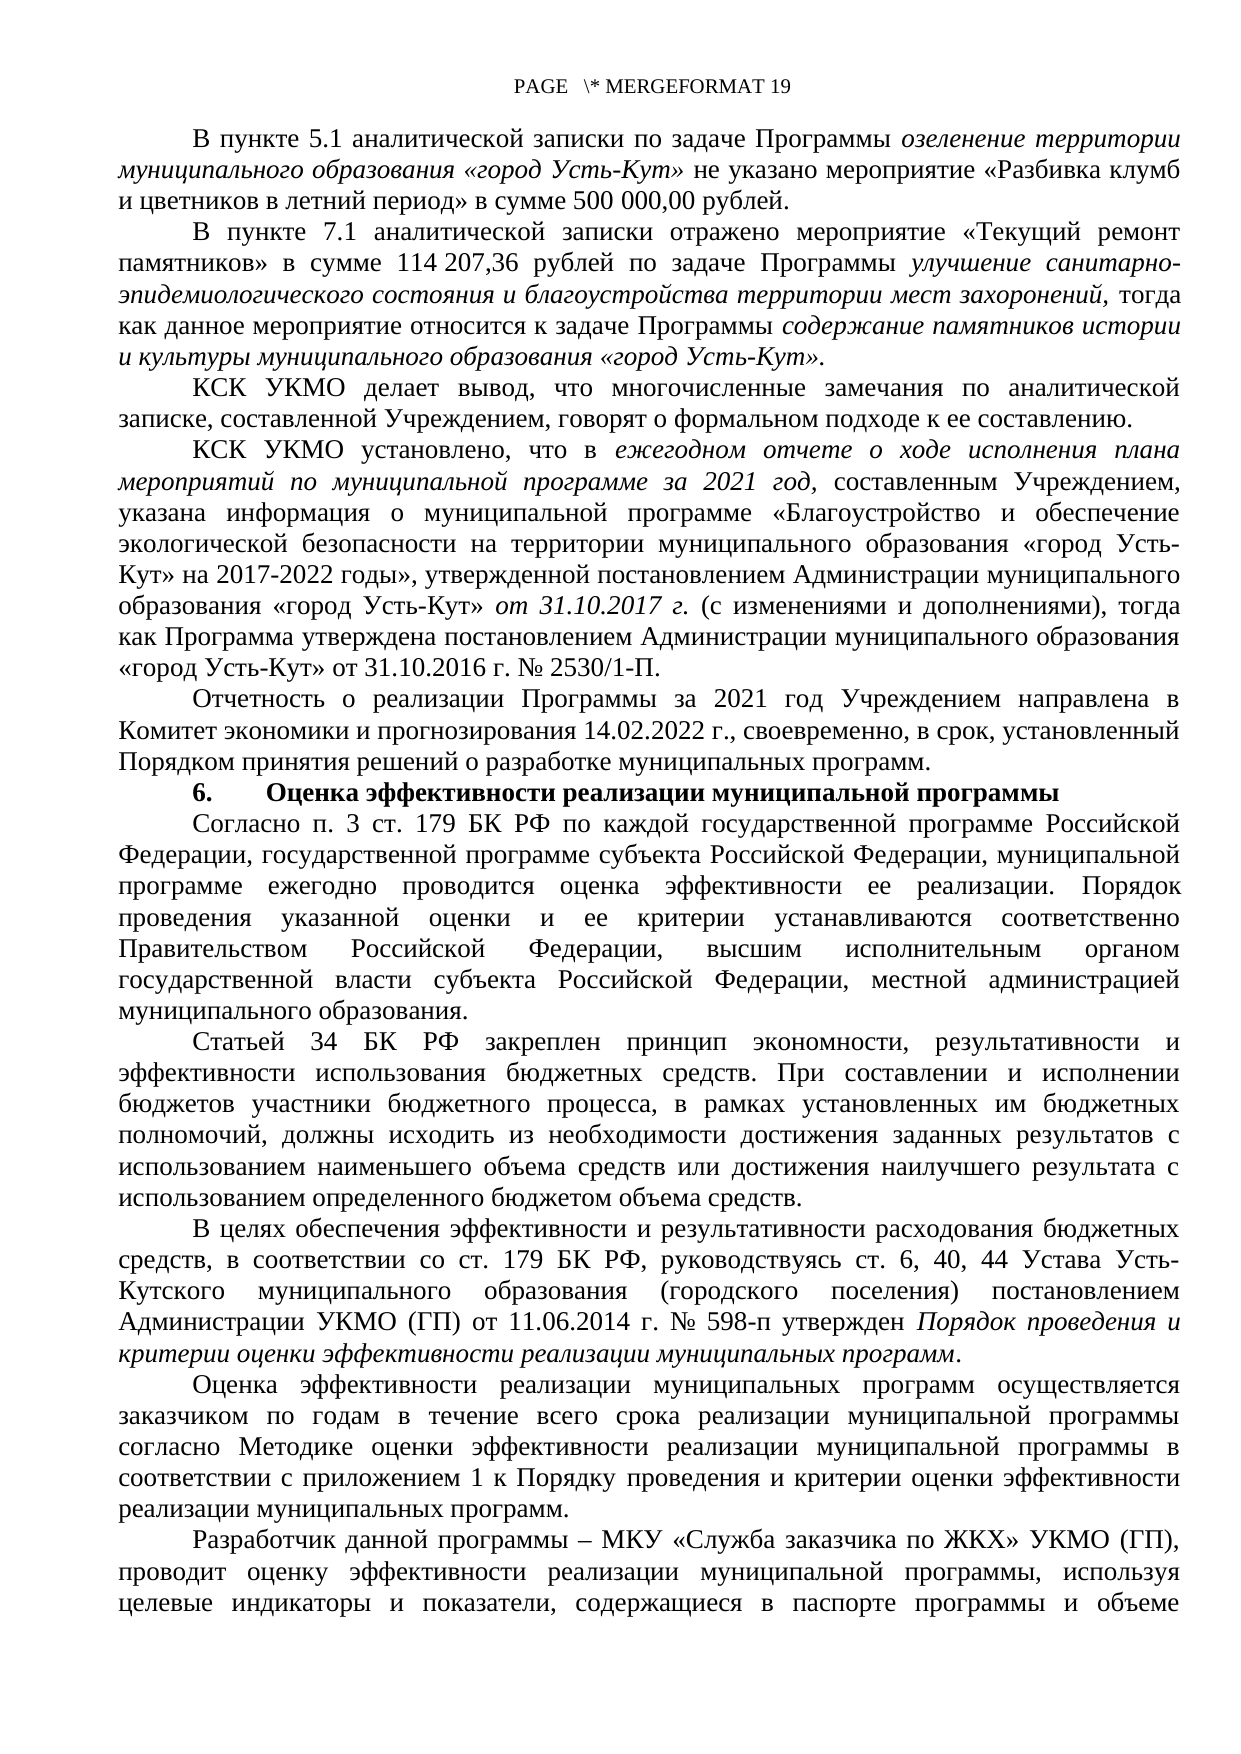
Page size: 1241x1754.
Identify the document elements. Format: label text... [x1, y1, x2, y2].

text Оценка эффективности реализации муниципальных программ осуществляется заказчиком по годам в течение всего срока реализации муниципальной программы согласно Методике оценки эффективности реализации муниципальной программы в соответствии с приложением 1 к Порядку проведения и критерии оценки эффективности реализации муниципальных программ. [118, 1368, 1181, 1523]
text Согласно п. 3 ст. 179 БК РФ по каждой государственной программе Российской Федерации, государственной программе субъекта Российской Федерации, муниципальной программе ежегодно проводится оценка эффективности ее реализации. Порядок проведения указанной оценки и ее критерии устанавливаются соответственно Правительством Российской Федерации, высшим исполнительным органом государственной власти субъекта Российской Федерации, местной администрацией муниципального образования. [118, 807, 1181, 1025]
text В пункте 7.1 аналитической записки отражено мероприятие «Текущий ремонт памятников» в сумме 114 207,36 рублей по задаче Программы улучшение санитарно-эпидемиологического состояния и благоустройства территории мест захоронений, тогда как данное мероприятие относится к задаче Программы содержание памятников истории и культуры муниципального образования «город Усть-Кут». [118, 215, 1181, 371]
text В пункте 5.1 аналитической записки по задаче Программы озеленение территории муниципального образования «город Усть-Кут» не указано мероприятие «Разбивка клумб и цветников в летний период» в сумме 500 000,00 рублей. [118, 122, 1181, 215]
text КСК УКМО делает вывод, что многочисленные замечания по аналитической записке, составленной Учреждением, говорят о формальном подходе к ее составлению. [118, 371, 1181, 433]
text Отчетность о реализации Программы за 2021 год Учреждением направлена в Комитет экономики и прогнозирования 14.02.2022 г., своевременно, в срок, установленный Порядком принятия решений о разработке муниципальных программ. [118, 683, 1181, 776]
text Статьей 34 БК РФ закреплен принцип экономности, результативности и эффективности использования бюджетных средств. При составлении и исполнении бюджетов участники бюджетного процесса, в рамках установленных им бюджетных полномочий, должны исходить из необходимости достижения заданных результатов с использованием наименьшего объема средств или достижения наилучшего результата с использованием определенного бюджетом объема средств. [118, 1025, 1181, 1212]
list Оценка эффективности реализации муниципальной программы [118, 776, 1181, 807]
text КСК УКМО установлено, что в ежегодном отчете о ходе исполнения плана мероприятий по муниципальной программе за 2021 год, составленным Учреждением, указана информация о муниципальной программе «Благоустройство и обеспечение экологической безопасности на территории муниципального образования «город Усть-Кут» на 2017-2022 годы», утвержденной постановлением Администрации муниципального образования «город Усть-Кут» от 31.10.2017 г. (с изменениями и дополнениями), тогда как Программа утверждена постановлением Администрации муниципального образования «город Усть-Кут» от 31.10.2016 г. № 2530/1-П. [118, 433, 1181, 683]
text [118, 1523, 1181, 1617]
text В целях обеспечения эффективности и результативности расходования бюджетных средств, в соответствии со ст. 179 БК РФ, руководствуясь ст. 6, 40, 44 Устава Усть-Кутского муниципального образования (городского поселения) постановлением Администрации УКМО (ГП) от 11.06.2014 г. № 598-п утвержден Порядок проведения и критерии оценки эффективности реализации муниципальных программ. [118, 1212, 1181, 1368]
